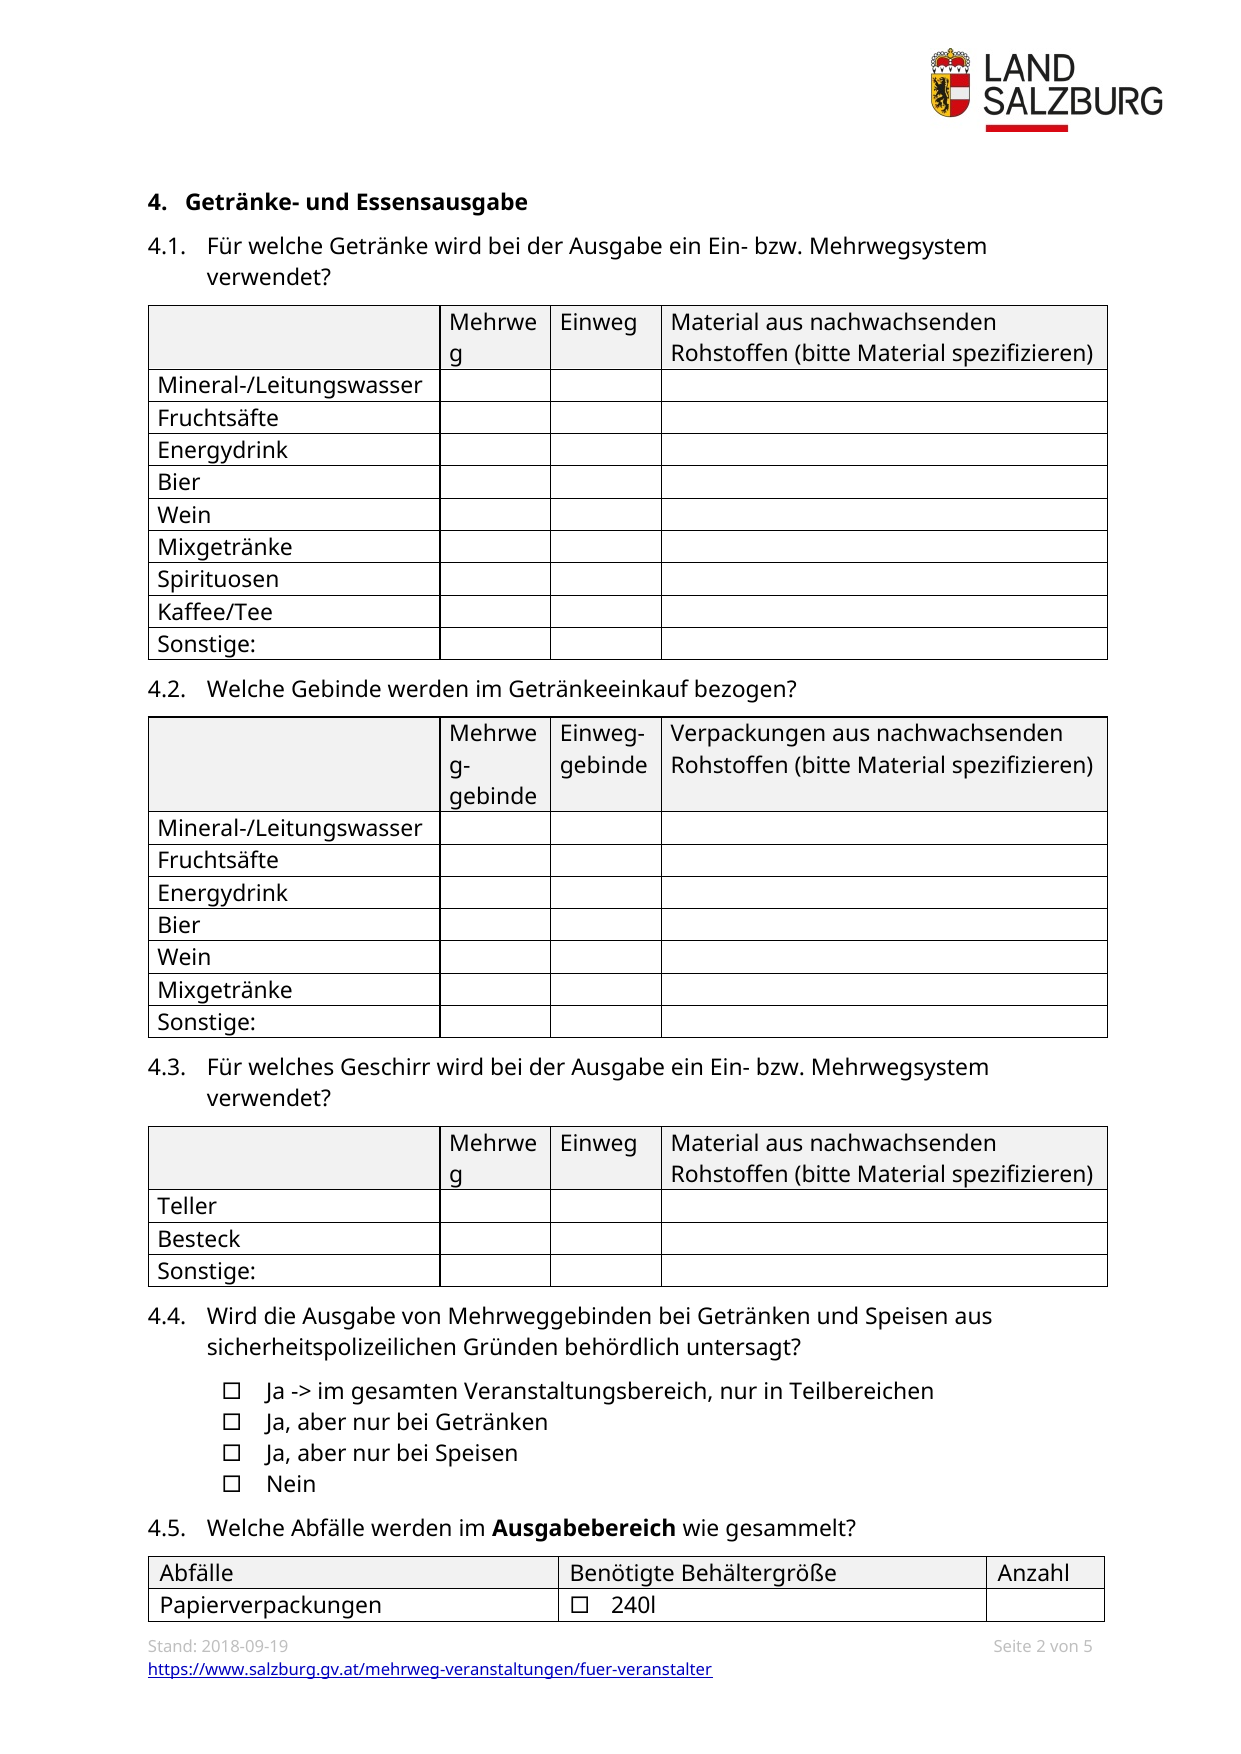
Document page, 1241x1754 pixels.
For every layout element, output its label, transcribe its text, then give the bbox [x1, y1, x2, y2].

table_cell Bier [149, 466, 439, 498]
table_header Material aus nachwachsenden Rohstoffen (bitte Material spezifizieren) [662, 1127, 1107, 1189]
table_cell [551, 434, 661, 465]
table_cell Fruchtsäfte [149, 845, 439, 876]
table_cell [662, 1190, 1107, 1222]
table_cell Besteck [149, 1223, 439, 1254]
table_cell [551, 1006, 661, 1037]
table_cell Wein [149, 941, 439, 973]
table_cell [441, 628, 550, 659]
table_cell [662, 974, 1107, 1005]
table_header [149, 1127, 439, 1189]
table_cell Wein [149, 499, 439, 530]
table_cell [441, 941, 550, 973]
table_cell [662, 1006, 1107, 1037]
table_cell [551, 812, 661, 843]
table_cell [551, 370, 661, 401]
picture [930, 48, 1163, 132]
table_cell [441, 1255, 550, 1286]
table_cell [551, 909, 661, 940]
table_cell [662, 812, 1107, 843]
table_cell 240l [559, 1589, 986, 1621]
table_cell [662, 370, 1107, 401]
table_cell [441, 1190, 550, 1222]
table_header Einweg [551, 1127, 661, 1189]
table_header Einweg-gebinde [551, 718, 661, 811]
table_cell [551, 1223, 661, 1254]
list Wird die Ausgabe von Mehrweggebinden bei Getränken und Speisen aus sicherheitspolizeilichen Gründen behördlich untersagt? [148, 1300, 1093, 1362]
table_cell [441, 596, 550, 627]
list Ja, aber nur bei Speisen [221, 1437, 1093, 1468]
table_cell [441, 812, 550, 843]
table_cell [441, 974, 550, 1005]
table_header Material aus nachwachsenden Rohstoffen (bitte Material spezifizieren) [662, 306, 1107, 368]
table_cell [441, 877, 550, 908]
table_cell [441, 845, 550, 876]
list Ja, aber nur bei Getränken [221, 1406, 1093, 1437]
list Nein [221, 1468, 1093, 1500]
table_cell [662, 596, 1107, 627]
table_cell [551, 941, 661, 973]
table_header Mehrweg [441, 306, 550, 368]
table_cell [551, 466, 661, 498]
table_cell [441, 370, 550, 401]
table_header Anzahl [987, 1557, 1104, 1588]
table_cell [441, 402, 550, 433]
list Welche Gebinde werden im Getränkeeinkauf bezogen? [148, 673, 1093, 704]
table_cell Papierverpackungen [149, 1589, 558, 1621]
table_cell Sonstige: [149, 1006, 439, 1037]
table_cell Mineral-/Leitungswasser [149, 812, 439, 843]
table_cell Mineral-/Leitungswasser [149, 370, 439, 401]
table_cell [551, 1190, 661, 1222]
table_cell [441, 434, 550, 465]
table_cell [662, 563, 1107, 594]
list Ja -> im gesamten Veranstaltungsbereich, nur in Teilbereichen [221, 1375, 1093, 1406]
table_cell [662, 877, 1107, 908]
table_cell [441, 1006, 550, 1037]
table_header Verpackungen aus nachwachsenden Rohstoffen (bitte Material spezifizieren) [662, 718, 1107, 811]
table_cell Energydrink [149, 434, 439, 465]
table_cell [441, 466, 550, 498]
table_cell Sonstige: [149, 1255, 439, 1286]
table_cell [551, 402, 661, 433]
table_cell [662, 845, 1107, 876]
table_cell [551, 499, 661, 530]
table_header [149, 718, 439, 811]
table_cell [441, 909, 550, 940]
table_cell [551, 974, 661, 1005]
table_cell [551, 628, 661, 659]
table_header Mehrweg [441, 1127, 550, 1189]
table_header Abfälle [149, 1557, 558, 1588]
table_header Mehrweg-gebinde [441, 718, 550, 811]
table_cell [662, 1223, 1107, 1254]
table_cell [441, 499, 550, 530]
table_header [149, 306, 439, 368]
table_cell [551, 531, 661, 562]
table_cell [441, 531, 550, 562]
table_cell Sonstige: [149, 628, 439, 659]
table_cell Bier [149, 909, 439, 940]
table_cell [662, 466, 1107, 498]
table_cell [662, 434, 1107, 465]
list Für welches Geschirr wird bei der Ausgabe ein Ein- bzw. Mehrwegsystem verwendet? [148, 1051, 1093, 1113]
table_cell [662, 402, 1107, 433]
list Getränke- und Essensausgabe [148, 186, 1093, 217]
table_header Einweg [551, 306, 661, 368]
table_cell [662, 628, 1107, 659]
table_cell [987, 1589, 1104, 1621]
table_cell [551, 563, 661, 594]
table_cell [551, 877, 661, 908]
table_cell [662, 499, 1107, 530]
table_cell [662, 909, 1107, 940]
table_cell [662, 1255, 1107, 1286]
table_cell [441, 1223, 550, 1254]
list Welche Abfälle werden im Ausgabebereich wie gesammelt? [148, 1512, 1093, 1543]
table_cell Spirituosen [149, 563, 439, 594]
table_cell [441, 563, 550, 594]
table_cell Teller [149, 1190, 439, 1222]
table_cell [551, 845, 661, 876]
list Für welche Getränke wird bei der Ausgabe ein Ein- bzw. Mehrwegsystem verwendet? [148, 230, 1093, 292]
table_cell [551, 596, 661, 627]
table_cell Mixgetränke [149, 531, 439, 562]
table_cell [662, 941, 1107, 973]
table_cell Energydrink [149, 877, 439, 908]
table_header Benötigte Behältergröße [559, 1557, 986, 1588]
table_cell Kaffee/Tee [149, 596, 439, 627]
table_cell Mixgetränke [149, 974, 439, 1005]
table_cell Fruchtsäfte [149, 402, 439, 433]
table_cell [662, 531, 1107, 562]
table_cell [551, 1255, 661, 1286]
